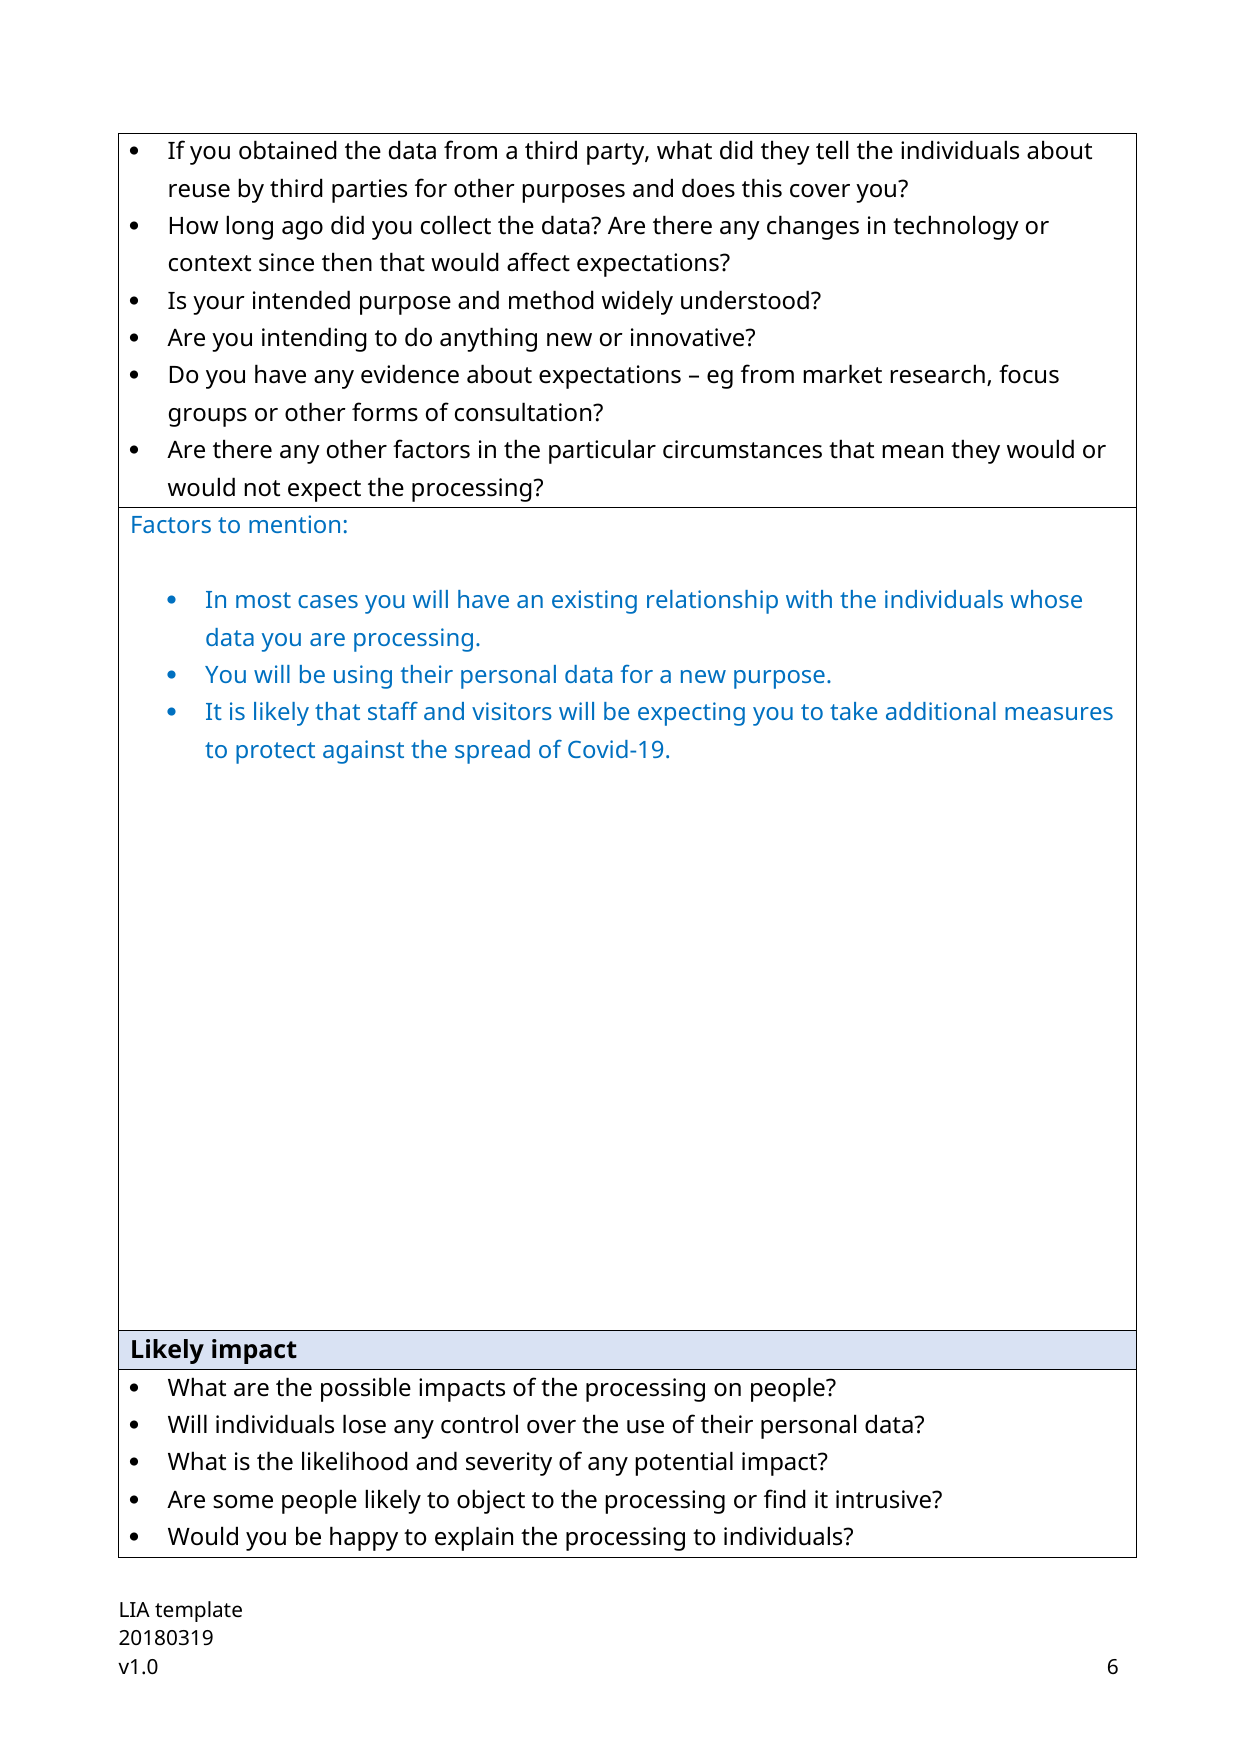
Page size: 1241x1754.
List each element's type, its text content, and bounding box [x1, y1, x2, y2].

table_cell Likely impact [119, 1331, 1136, 1369]
table_cell Factors to mention: In most cases you will have an existing relationship with the individuals whose data you are processing. You will be using their personal data for a new purpose. It is likely that staff and visitors will be expecting you to take additional measures to protect against the spread of Covid-19. [119, 508, 1136, 1330]
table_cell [119, 134, 1136, 507]
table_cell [119, 1370, 1136, 1557]
